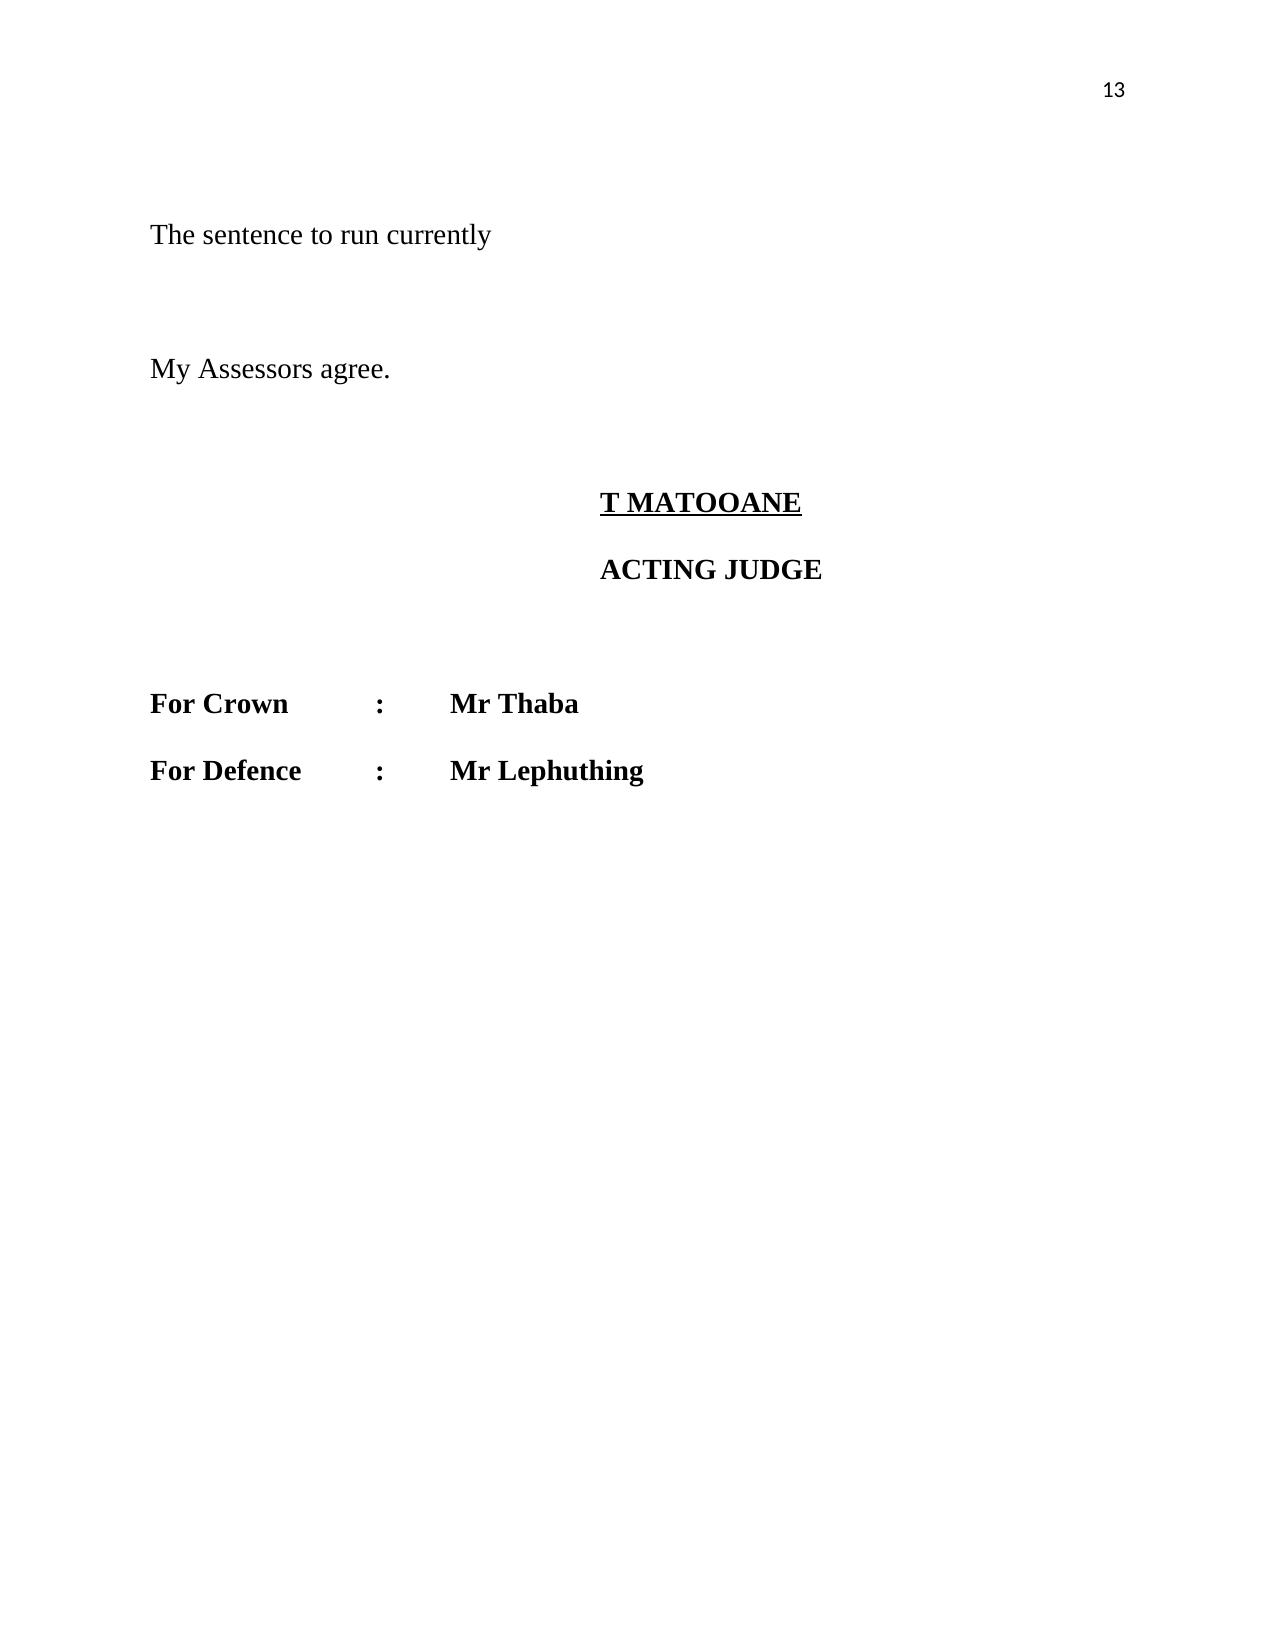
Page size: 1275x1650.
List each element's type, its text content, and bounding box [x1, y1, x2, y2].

text For Crown : Mr Thaba [150, 686, 1125, 719]
text The sentence to run currently [150, 217, 1125, 251]
text For Defence : Mr Lephuthing [150, 753, 1125, 786]
text T MATOOANE [150, 485, 1125, 518]
text ACTING JUDGE [150, 552, 1125, 585]
text My Assessors agree. [150, 351, 1125, 384]
